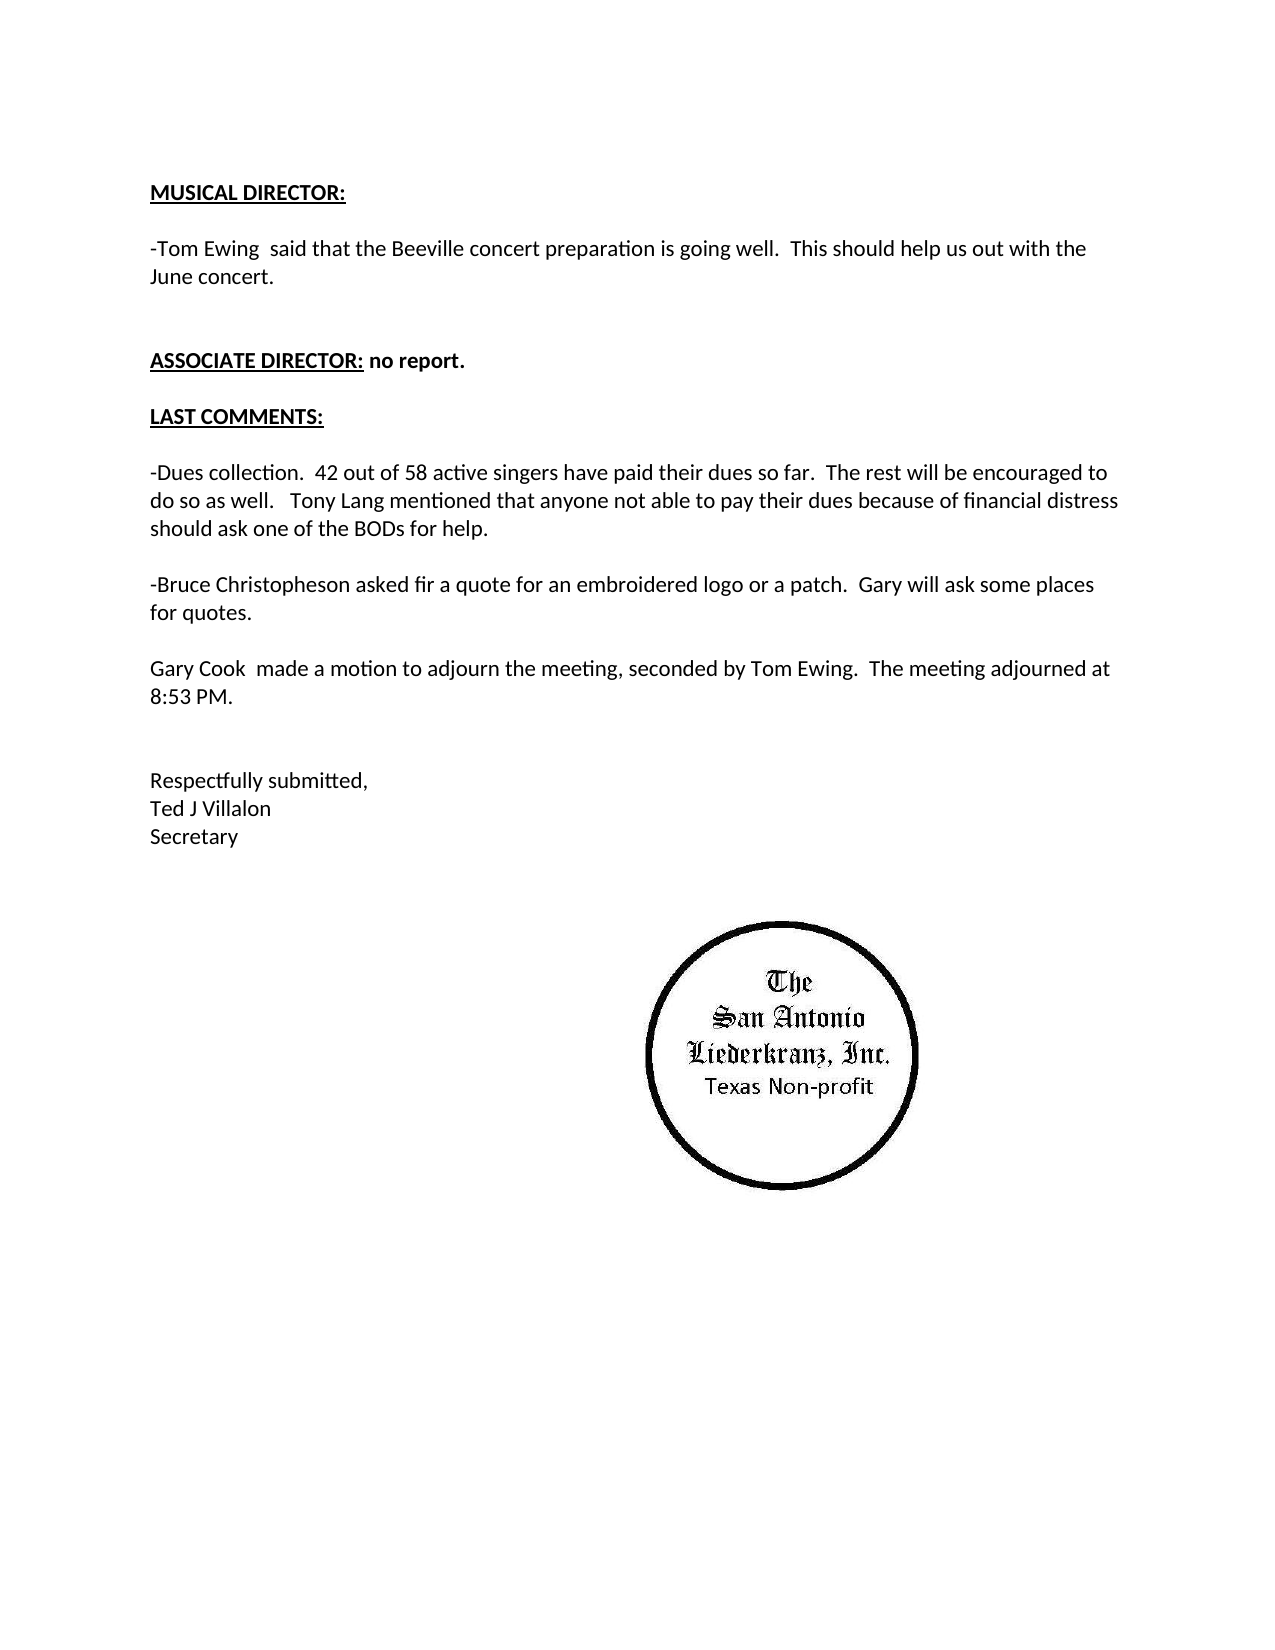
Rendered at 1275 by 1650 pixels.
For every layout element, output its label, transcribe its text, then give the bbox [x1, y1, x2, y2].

text ASSOCIATE DIRECTOR: no report. [150, 346, 1125, 374]
text MUSICAL DIRECTOR: [150, 178, 1125, 206]
text -Bruce Christopheson asked fir a quote for an embroidered logo or a patch. Gary will ask some places for quotes. [150, 570, 1125, 626]
text Secretary [150, 822, 1125, 851]
picture [626, 906, 927, 1200]
text Gary Cook made a motion to adjourn the meeting, seconded by Tom Ewing. The meeting adjourned at 8:53 PM. [150, 654, 1125, 710]
text Respectfully submitted, [150, 766, 1125, 794]
text -Tom Ewing said that the Beeville concert preparation is going well. This should help us out with the June concert. [150, 234, 1125, 290]
text LAST COMMENTS: [150, 402, 1125, 430]
text -Dues collection. 42 out of 58 active singers have paid their dues so far. The rest will be encouraged to do so as well. Tony Lang mentioned that anyone not able to pay their dues because of financial distress should ask one of the BODs for help. [150, 458, 1125, 542]
text Ted J Villalon [150, 794, 1125, 822]
